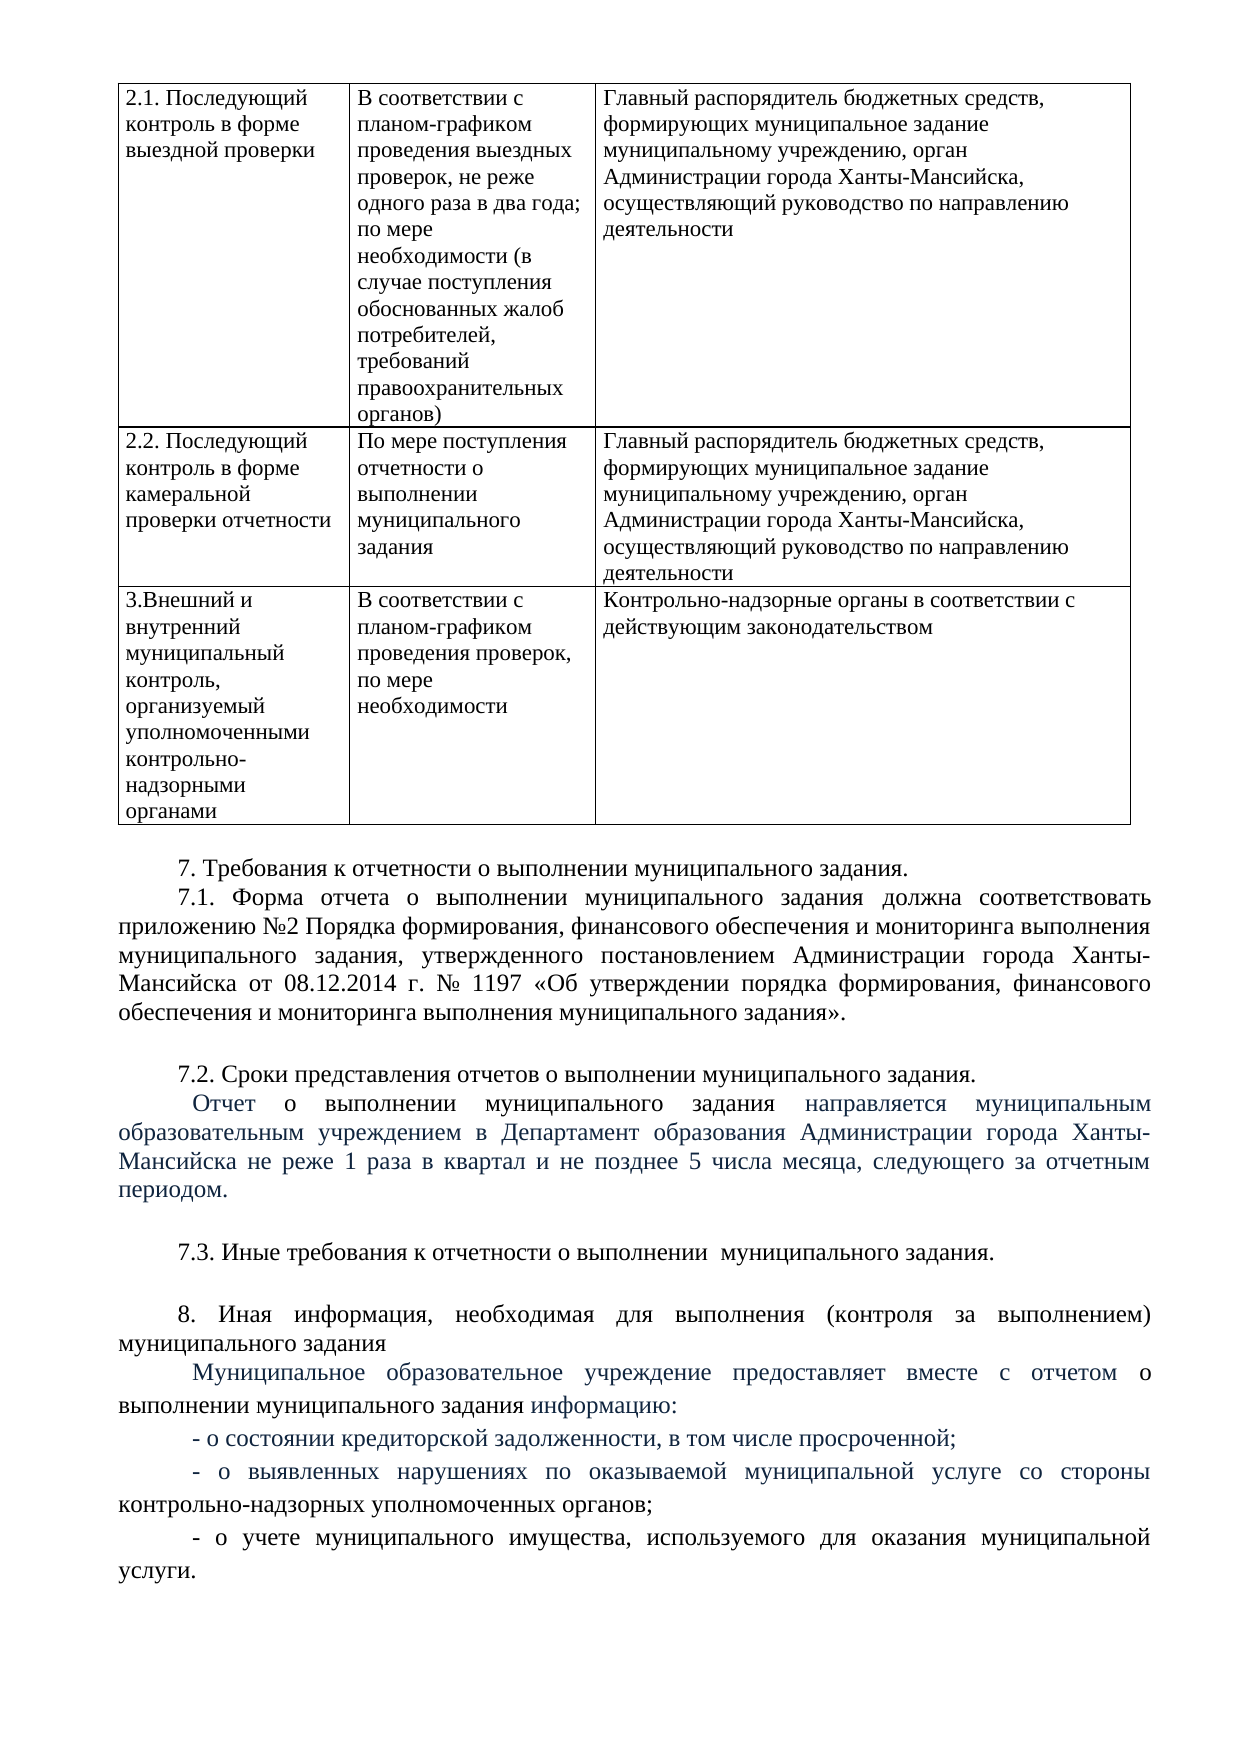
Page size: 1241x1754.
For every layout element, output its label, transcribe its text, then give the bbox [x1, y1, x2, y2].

text Отчет о выполнении муниципального задания направляется муниципальным образовательным учреждением в Департамент образования Администрации города Ханты-Мансийска не реже 1 раза в квартал и не позднее 5 числа месяца, следующего за отчетным периодом. [118, 1088, 1152, 1203]
table_cell В соответствии с планом-графиком проведения проверок, по мере необходимости [350, 587, 595, 824]
text 8. Иная информация, необходимая для выполнения (контроля за выполнением) муниципального задания [118, 1299, 1152, 1357]
text - о состоянии кредиторской задолженности, в том числе просроченной; [118, 1423, 1152, 1451]
table_cell 2.2. Последующий контроль в форме камеральной проверки отчетности [119, 428, 349, 586]
text 7.3. Иные требования к отчетности о выполнении муниципального задания. [177, 1237, 1152, 1266]
table_cell По мере поступления отчетности о выполнении муниципального задания [350, 428, 595, 586]
text 7.2. Сроки представления отчетов о выполнении муниципального задания. [177, 1059, 1152, 1088]
text - о учете муниципального имущества, используемого для оказания муниципальной услуги. [118, 1522, 1152, 1583]
text Муниципальное образовательное учреждение предоставляет вместе с отчетом о выполнении муниципального задания информацию: [118, 1357, 1152, 1418]
text - о выявленных нарушениях по оказываемой муниципальной услуге со стороны контрольно-надзорных уполномоченных органов; [118, 1456, 1152, 1517]
table_cell В соответствии с планом-графиком проведения выездных проверок, не реже одного раза в два года; по мере необходимости (в случае поступления обоснованных жалоб потребителей, требований правоохранительных органов) [350, 84, 595, 426]
text 7. Требования к отчетности о выполнении муниципального задания. [118, 853, 1152, 882]
table_cell Контрольно-надзорные органы в соответствии с действующим законодательством [596, 587, 1130, 824]
text 7.1. Форма отчета о выполнении муниципального задания должна соответствовать приложению №2 Порядка формирования, финансового обеспечения и мониторинга выполнения муниципального задания, утвержденного постановлением Администрации города Ханты-Мансийска от 08.12.2014 г. № 1197 «Об утверждении порядка формирования, финансового обеспечения и мониторинга выполнения муниципального задания». [118, 882, 1152, 1026]
table_cell Главный распорядитель бюджетных средств, формирующих муниципальное задание муниципальному учреждению, орган Администрации города Ханты-Мансийска, осуществляющий руководство по направлению деятельности [596, 428, 1130, 586]
table_cell Главный распорядитель бюджетных средств, формирующих муниципальное задание муниципальному учреждению, орган Администрации города Ханты-Мансийска, осуществляющий руководство по направлению деятельности [596, 84, 1130, 426]
table_cell 2.1. Последующий контроль в форме выездной проверки [119, 84, 349, 426]
table_cell 3.Внешний и внутренний муниципальный контроль, организуемый уполномоченными контрольно-надзорными органами [119, 587, 349, 824]
